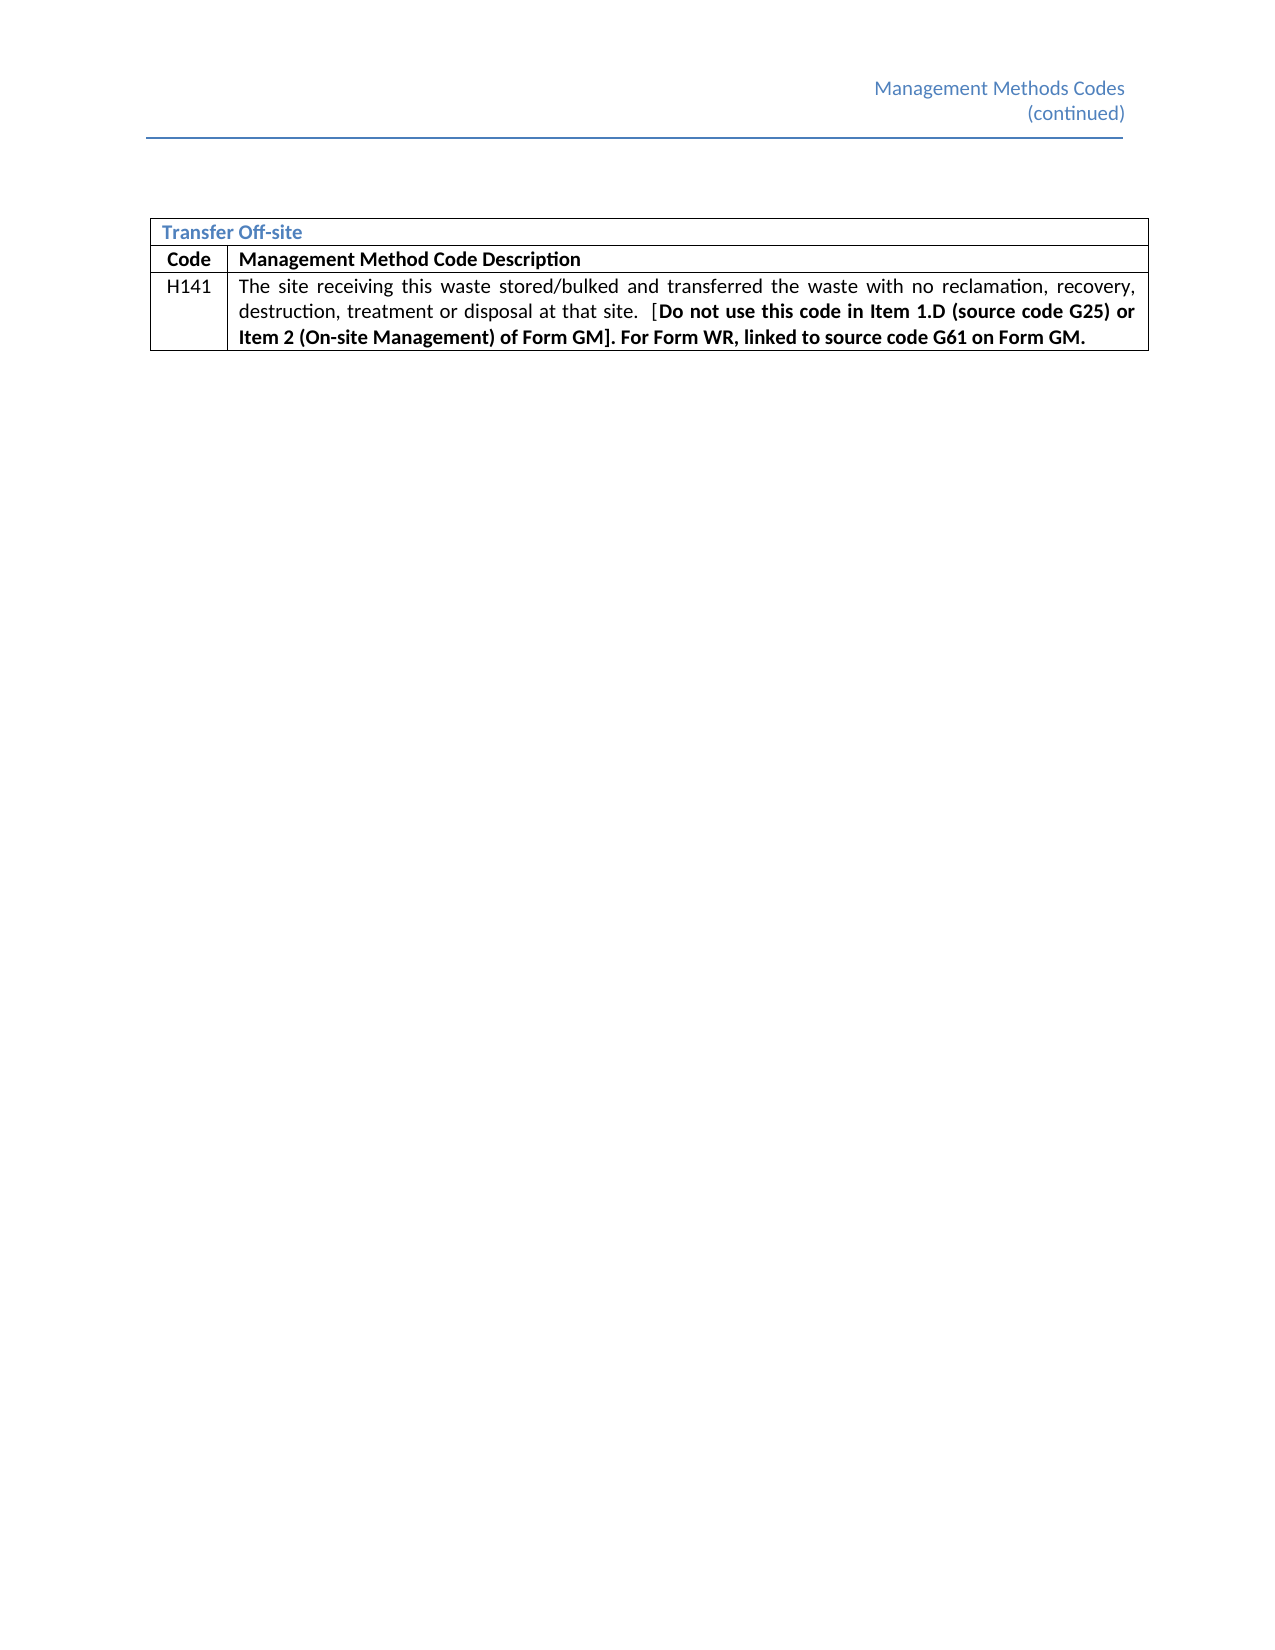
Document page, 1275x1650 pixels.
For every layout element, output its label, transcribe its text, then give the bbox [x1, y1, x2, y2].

table_cell The site receiving this waste stored/bulked and transferred the waste with no reclamation, recovery, destruction, treatment or disposal at that site. [Do not use this code in Item 1.D (source code G25) or Item 2 (On-site Management) of Form GM]. For Form WR, linked to source code G61 on Form GM. [228, 273, 1148, 349]
table_cell H141 [151, 273, 227, 349]
table_header Transfer Off-site [151, 219, 1148, 245]
table_cell Management Method Code Description [228, 246, 1148, 272]
table_cell Code [151, 246, 227, 272]
